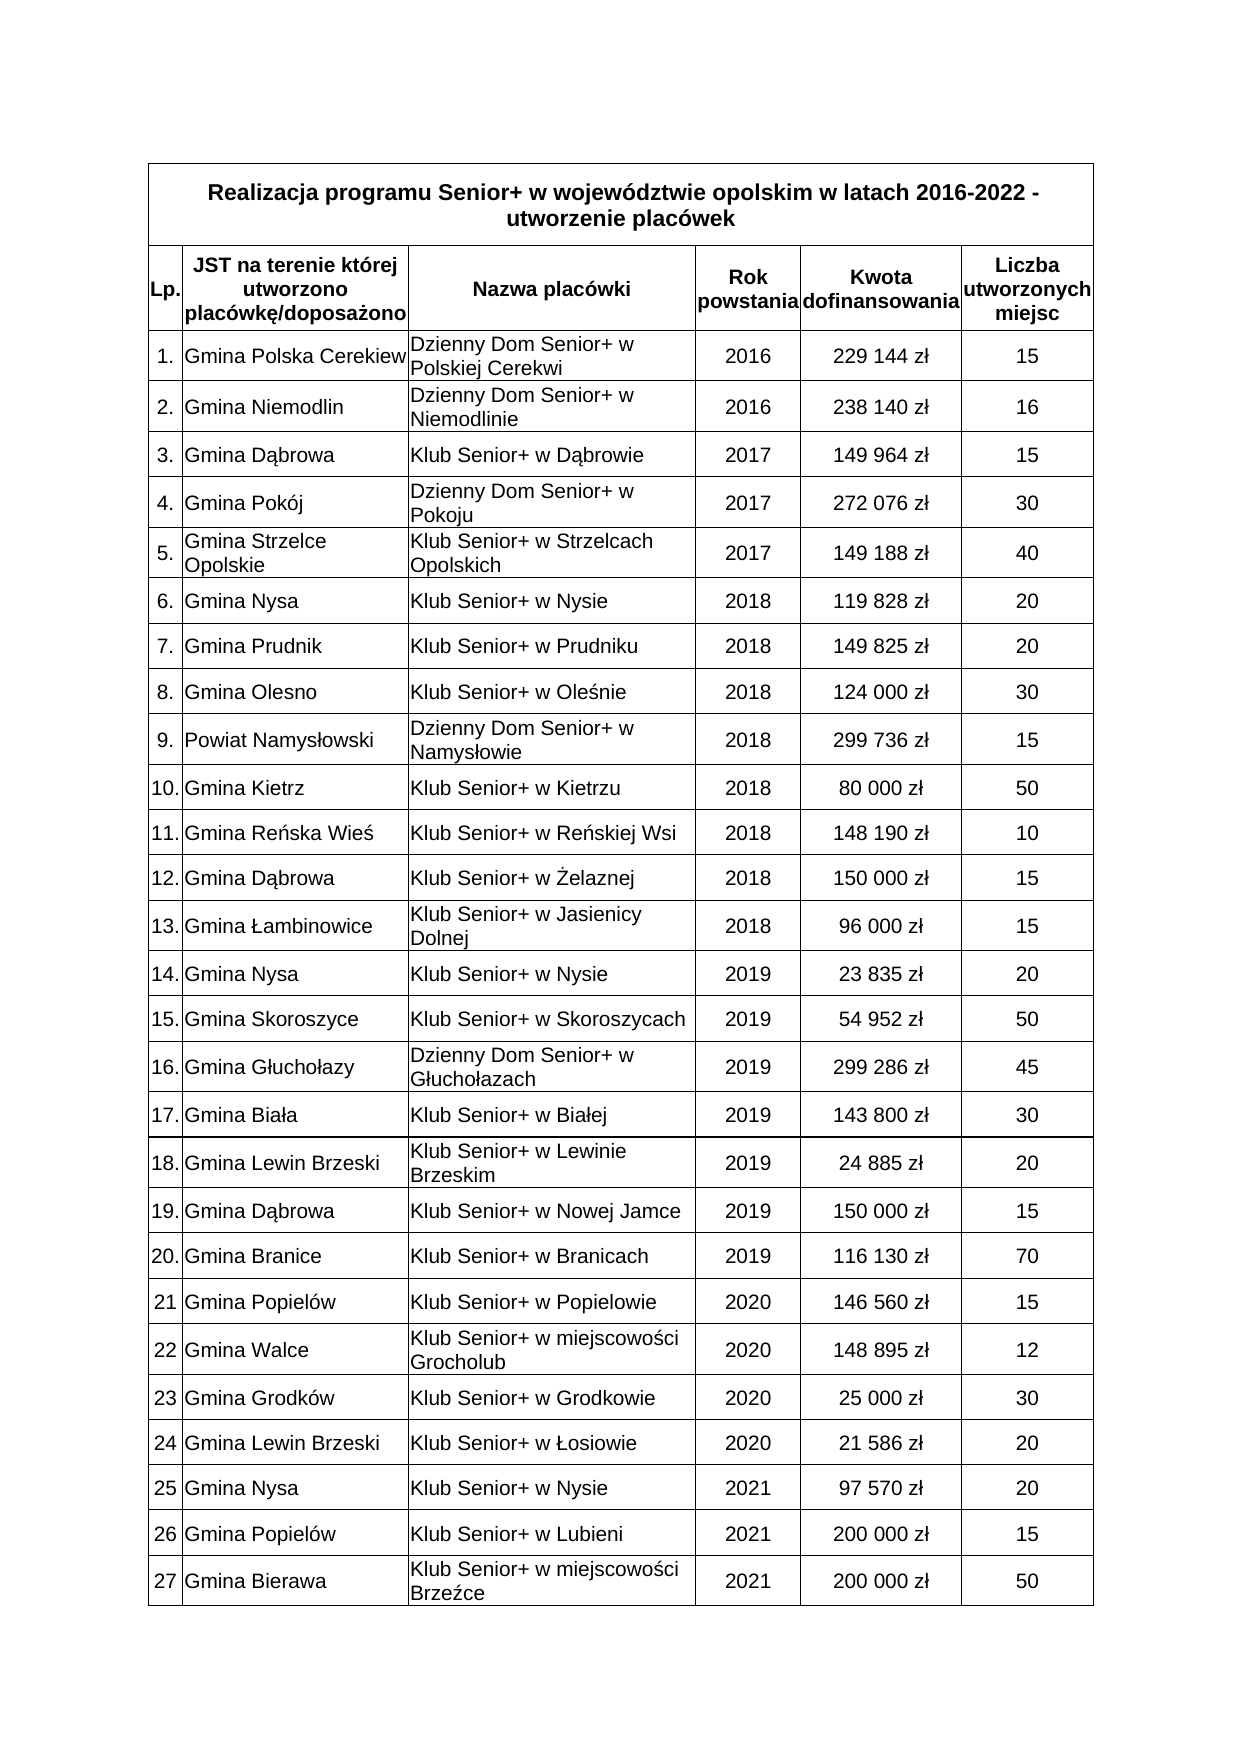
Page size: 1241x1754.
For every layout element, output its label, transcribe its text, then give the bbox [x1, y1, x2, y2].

table_cell 23 835 zł [801, 951, 961, 995]
table_cell Klub Senior+ w Strzelcach Opolskich [409, 528, 695, 577]
table_cell Gmina Biała [183, 1092, 408, 1136]
table_cell 20 [962, 1420, 1093, 1464]
table_cell Klub Senior+ w Żelaznej [409, 855, 695, 899]
table_cell 10. [149, 765, 182, 809]
table_cell Gmina Popielów [183, 1510, 408, 1555]
table_cell 2020 [696, 1324, 800, 1373]
table_cell Klub Senior+ w Łosiowie [409, 1420, 695, 1464]
table_cell 20 [962, 624, 1093, 668]
table_cell Klub Senior+ w Grodkowie [409, 1375, 695, 1419]
table_cell Klub Senior+ w Nysie [409, 578, 695, 622]
table_cell 2016 [696, 331, 800, 380]
table_cell 2019 [696, 1092, 800, 1136]
table_cell 15 [962, 1510, 1093, 1555]
table_cell 2019 [696, 1042, 800, 1091]
table_cell 40 [962, 528, 1093, 577]
table_cell Gmina Prudnik [183, 624, 408, 668]
table_cell 80 000 zł [801, 765, 961, 809]
table_cell Dzienny Dom Senior+ w Pokoju [409, 477, 695, 527]
table_cell 10 [962, 810, 1093, 854]
table_cell 24 885 zł [801, 1138, 961, 1187]
table_cell 2018 [696, 578, 800, 622]
table_cell 15 [962, 1279, 1093, 1323]
table_cell Klub Senior+ w Nysie [409, 951, 695, 995]
table_cell Powiat Namysłowski [183, 714, 408, 763]
table_cell Gmina Olesno [183, 669, 408, 713]
table_cell Klub Senior+ w Jasienicy Dolnej [409, 901, 695, 950]
table_cell Klub Senior+ w Branicach [409, 1233, 695, 1278]
table_cell 2018 [696, 901, 800, 950]
table_cell 50 [962, 996, 1093, 1041]
table_cell Gmina Łambinowice [183, 901, 408, 950]
table_cell 2016 [696, 381, 800, 431]
table_cell 149 188 zł [801, 528, 961, 577]
table_cell 70 [962, 1233, 1093, 1278]
table_cell 22 [149, 1324, 182, 1373]
table_cell Gmina Walce [183, 1324, 408, 1373]
table_cell 4. [149, 477, 182, 527]
table_cell 2. [149, 381, 182, 431]
table_cell 2017 [696, 528, 800, 577]
table_cell Gmina Reńska Wieś [183, 810, 408, 854]
table_cell 2017 [696, 477, 800, 527]
table_cell 8. [149, 669, 182, 713]
table_cell 50 [962, 765, 1093, 809]
table_cell Dzienny Dom Senior+ w Polskiej Cerekwi [409, 331, 695, 380]
table_cell Gmina Nysa [183, 951, 408, 995]
table_cell 9. [149, 714, 182, 763]
table_cell Gmina Polska Cerekiew [183, 331, 408, 380]
table_cell 299 286 zł [801, 1042, 961, 1091]
table_cell 2018 [696, 765, 800, 809]
table_cell 2019 [696, 1138, 800, 1187]
table_cell 1. [149, 331, 182, 380]
table_cell 21 [149, 1279, 182, 1323]
table_cell Lp. [149, 246, 182, 330]
table_cell 149 964 zł [801, 432, 961, 476]
table_cell 11. [149, 810, 182, 854]
table_cell Klub Senior+ w Prudniku [409, 624, 695, 668]
table_cell 2021 [696, 1465, 800, 1509]
table_cell JST na terenie której utworzono placówkę/doposażono [183, 246, 408, 330]
table_cell Gmina Branice [183, 1233, 408, 1278]
table_cell 30 [962, 477, 1093, 527]
table_cell 2018 [696, 855, 800, 899]
table_cell Gmina Lewin Brzeski [183, 1420, 408, 1464]
table_cell 2019 [696, 996, 800, 1041]
table_cell 15. [149, 996, 182, 1041]
table_cell 50 [962, 1556, 1093, 1605]
table_cell Liczba utworzonych miejsc [962, 246, 1093, 330]
table_cell Dzienny Dom Senior+ w Głuchołazach [409, 1042, 695, 1091]
table_cell 12 [962, 1324, 1093, 1373]
table_cell 30 [962, 1092, 1093, 1136]
table_cell 30 [962, 1375, 1093, 1419]
table_cell 20 [962, 1465, 1093, 1509]
table_cell Gmina Nysa [183, 1465, 408, 1509]
table_cell 3. [149, 432, 182, 476]
table_cell Klub Senior+ w Dąbrowie [409, 432, 695, 476]
table_cell Gmina Popielów [183, 1279, 408, 1323]
table_cell 299 736 zł [801, 714, 961, 763]
table_header Realizacja programu Senior+ w województwie opolskim w latach 2016-2022 - utworzenie placówek [149, 164, 1093, 245]
table_cell Gmina Bierawa [183, 1556, 408, 1605]
table_cell 26 [149, 1510, 182, 1555]
table_cell 23 [149, 1375, 182, 1419]
table_cell 13. [149, 901, 182, 950]
table_cell 25 000 zł [801, 1375, 961, 1419]
table_cell 21 586 zł [801, 1420, 961, 1464]
table_cell 16. [149, 1042, 182, 1091]
table_cell 124 000 zł [801, 669, 961, 713]
table_cell 25 [149, 1465, 182, 1509]
table_cell Gmina Dąbrowa [183, 1188, 408, 1232]
table_cell 2017 [696, 432, 800, 476]
table_cell 96 000 zł [801, 901, 961, 950]
table_cell 148 895 zł [801, 1324, 961, 1373]
table_cell Klub Senior+ w Lubieni [409, 1510, 695, 1555]
table_cell 20. [149, 1233, 182, 1278]
table_cell 15 [962, 432, 1093, 476]
table_cell Gmina Skoroszyce [183, 996, 408, 1041]
table_cell 27 [149, 1556, 182, 1605]
table_cell 14. [149, 951, 182, 995]
table_cell Gmina Głuchołazy [183, 1042, 408, 1091]
table_cell Nazwa placówki [409, 246, 695, 330]
table_cell 2018 [696, 624, 800, 668]
table_cell Klub Senior+ w Popielowie [409, 1279, 695, 1323]
table_cell 24 [149, 1420, 182, 1464]
table_cell Gmina Kietrz [183, 765, 408, 809]
table_cell 149 825 zł [801, 624, 961, 668]
table_cell 143 800 zł [801, 1092, 961, 1136]
table_cell Dzienny Dom Senior+ w Namysłowie [409, 714, 695, 763]
table_cell Kwota dofinansowania [801, 246, 961, 330]
table_cell 2019 [696, 951, 800, 995]
table_cell 97 570 zł [801, 1465, 961, 1509]
table_cell Klub Senior+ w miejscowości Brzeźce [409, 1556, 695, 1605]
table_cell 15 [962, 331, 1093, 380]
table_cell Gmina Grodków [183, 1375, 408, 1419]
table_cell 20 [962, 578, 1093, 622]
table_cell Gmina Pokój [183, 477, 408, 527]
table_cell Klub Senior+ w Skoroszycach [409, 996, 695, 1041]
table_cell 200 000 zł [801, 1556, 961, 1605]
table_cell 2019 [696, 1188, 800, 1232]
table_cell Klub Senior+ w Białej [409, 1092, 695, 1136]
table_cell 2018 [696, 714, 800, 763]
table_cell Klub Senior+ w Nysie [409, 1465, 695, 1509]
table_cell 45 [962, 1042, 1093, 1091]
table_cell 116 130 zł [801, 1233, 961, 1278]
table_cell 2020 [696, 1420, 800, 1464]
table_cell 20 [962, 1138, 1093, 1187]
table_cell Klub Senior+ w Reńskiej Wsi [409, 810, 695, 854]
table_cell Klub Senior+ w miejscowości Grocholub [409, 1324, 695, 1373]
table_cell Klub Senior+ w Kietrzu [409, 765, 695, 809]
table_cell Rok powstania [696, 246, 800, 330]
table_cell 2020 [696, 1375, 800, 1419]
table_cell 15 [962, 714, 1093, 763]
table_cell Dzienny Dom Senior+ w Niemodlinie [409, 381, 695, 431]
table_cell Gmina Strzelce Opolskie [183, 528, 408, 577]
table_cell 2021 [696, 1510, 800, 1555]
table_cell 2020 [696, 1279, 800, 1323]
table_cell 200 000 zł [801, 1510, 961, 1555]
table_cell 119 828 zł [801, 578, 961, 622]
table_cell 5. [149, 528, 182, 577]
table_cell 17. [149, 1092, 182, 1136]
table_cell 2021 [696, 1556, 800, 1605]
table_cell 16 [962, 381, 1093, 431]
table_cell 150 000 zł [801, 855, 961, 899]
table_cell Gmina Nysa [183, 578, 408, 622]
table_cell Gmina Lewin Brzeski [183, 1138, 408, 1187]
table_cell 19. [149, 1188, 182, 1232]
table_cell 6. [149, 578, 182, 622]
table_cell 54 952 zł [801, 996, 961, 1041]
table_cell 30 [962, 669, 1093, 713]
table_cell Gmina Dąbrowa [183, 432, 408, 476]
table_cell Klub Senior+ w Nowej Jamce [409, 1188, 695, 1232]
table_cell Klub Senior+ w Oleśnie [409, 669, 695, 713]
table_cell 7. [149, 624, 182, 668]
table_cell 15 [962, 855, 1093, 899]
table_cell Gmina Niemodlin [183, 381, 408, 431]
table_cell 18. [149, 1138, 182, 1187]
table_cell 20 [962, 951, 1093, 995]
table_cell 150 000 zł [801, 1188, 961, 1232]
table_cell 146 560 zł [801, 1279, 961, 1323]
table_cell 15 [962, 901, 1093, 950]
table_cell 12. [149, 855, 182, 899]
table_cell 2018 [696, 669, 800, 713]
table_cell 15 [962, 1188, 1093, 1232]
table_cell 2019 [696, 1233, 800, 1278]
table_cell Klub Senior+ w Lewinie Brzeskim [409, 1138, 695, 1187]
table_cell 272 076 zł [801, 477, 961, 527]
table_cell 2018 [696, 810, 800, 854]
table_cell 229 144 zł [801, 331, 961, 380]
table_cell 238 140 zł [801, 381, 961, 431]
table_cell Gmina Dąbrowa [183, 855, 408, 899]
table_cell 148 190 zł [801, 810, 961, 854]
